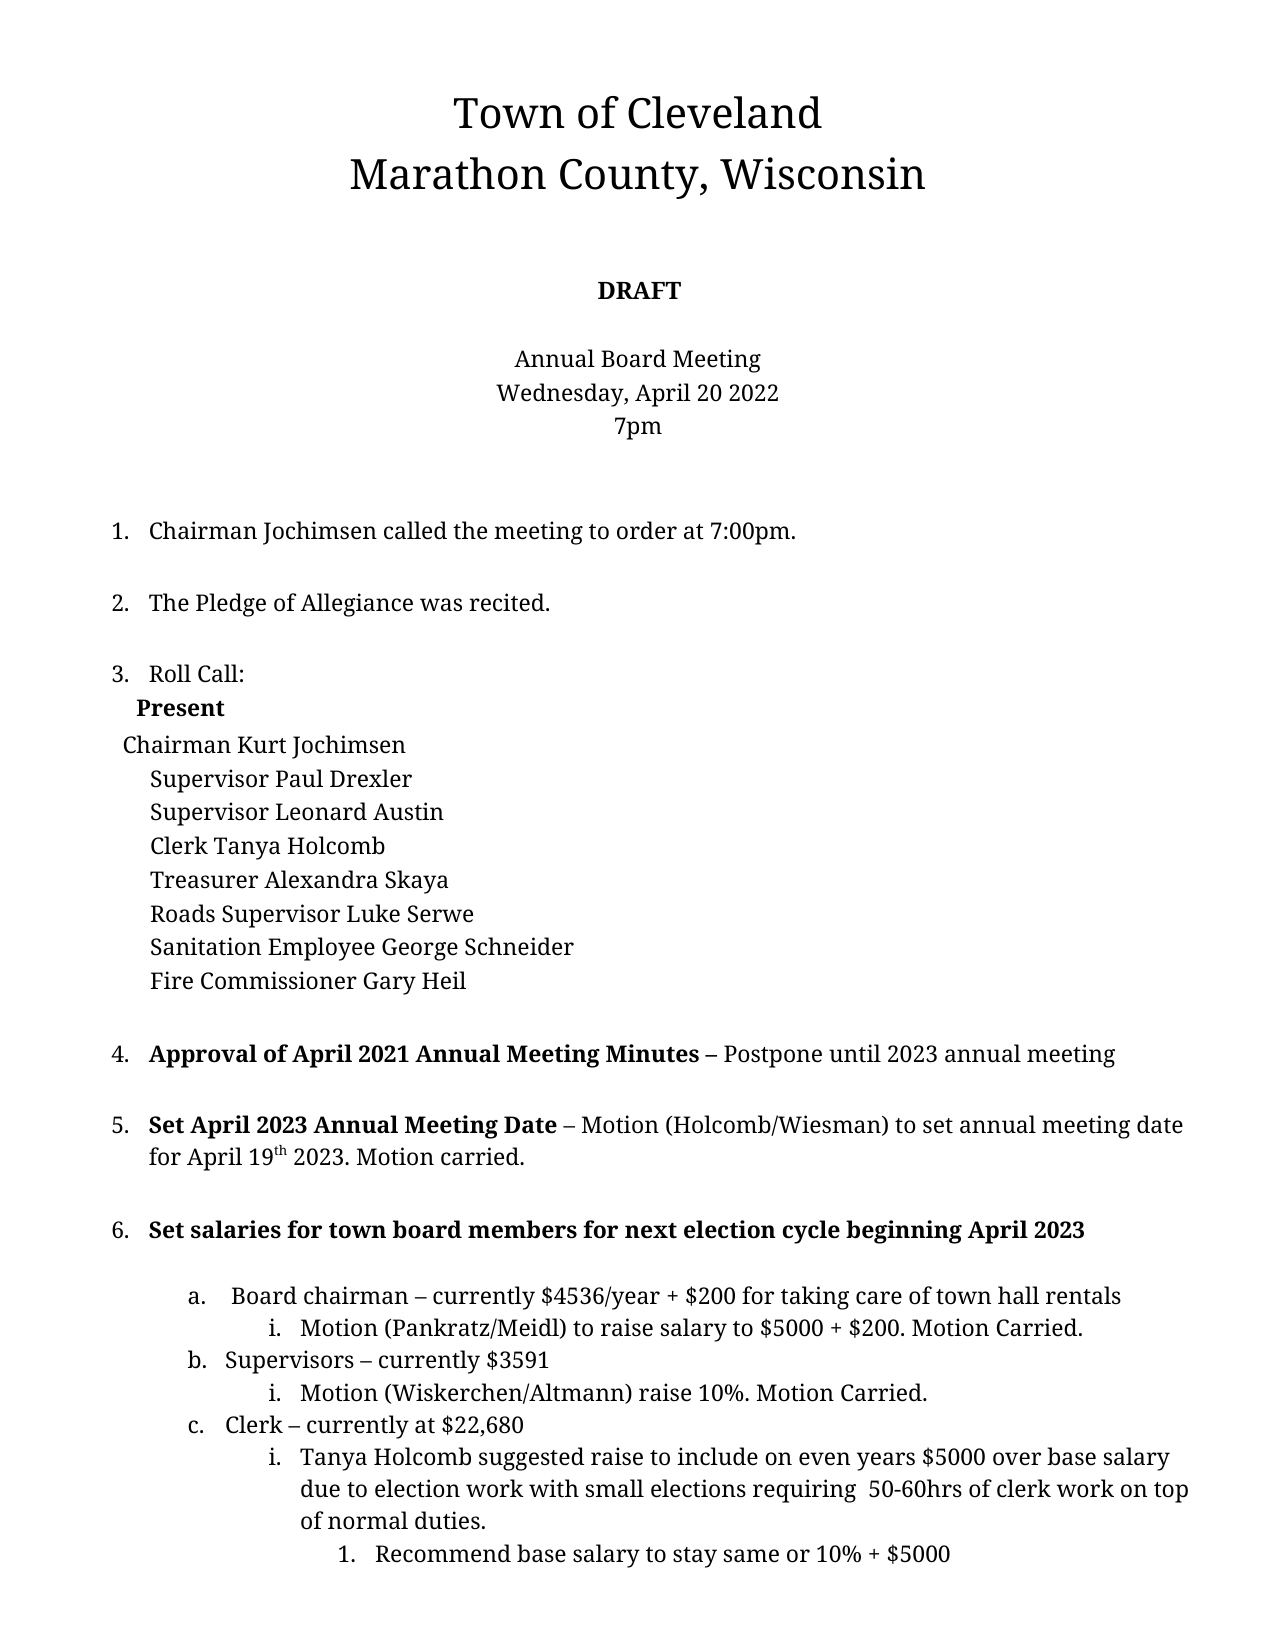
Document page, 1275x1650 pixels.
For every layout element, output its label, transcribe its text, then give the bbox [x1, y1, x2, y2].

list Tanya Holcomb suggested raise to include on even years $5000 over base salary due to election work with small elections requiring 50-60hrs of clerk work on top of normal duties. [281, 1441, 1199, 1537]
list Chairman Jochimsen called the meeting to order at 7:00pm. [111, 515, 1199, 546]
list Recommend base salary to stay same or 10% + $5000 [337, 1537, 1199, 1569]
text Town of Cleveland [76, 84, 1199, 141]
text Treasurer Alexandra Skaya [150, 864, 1199, 895]
text DRAFT [79, 274, 1199, 306]
text Annual Board Meeting [77, 343, 1198, 374]
list Motion (Wiskerchen/Altmann) raise 10%. Motion Carried. [281, 1377, 1199, 1408]
text Sanitation Employee George Schneider [150, 931, 1199, 962]
list Clerk – currently at $22,680 [187, 1409, 1199, 1440]
text Supervisor Paul Drexler [150, 762, 1199, 794]
list Board chairman – currently $4536/year + $200 for taking care of town hall rentals [187, 1280, 1199, 1311]
list Supervisors – currently $3591 [187, 1344, 1199, 1376]
list Roll Call: [111, 658, 1199, 689]
list Approval of April 2021 Annual Meeting Minutes – Postpone until 2023 annual meeting [111, 1038, 1199, 1069]
text 7pm [77, 410, 1199, 441]
text Supervisor Leonard Austin [150, 796, 1199, 827]
text Present [75, 692, 1199, 723]
text Roads Supervisor Luke Serwe [150, 897, 1199, 929]
text Chairman Kurt Jochimsen [75, 729, 1199, 760]
list The Pledge of Allegiance was recited. [111, 587, 1199, 619]
list Set salaries for town board members for next election cycle beginning April 2023 [111, 1214, 1199, 1245]
text Clerk Tanya Holcomb [150, 830, 1199, 861]
list Motion (Pankratz/Meidl) to raise salary to $5000 + $200. Motion Carried. [281, 1312, 1199, 1343]
text Wednesday, April 20 2022 [77, 376, 1198, 408]
list Set April 2023 Annual Meeting Date – Motion (Holcomb/Wiesman) to set annual meeting date for April 19th 2023. Motion carried. [111, 1109, 1199, 1172]
text Fire Commissioner Gary Heil [150, 965, 1199, 996]
text Marathon County, Wisconsin [76, 145, 1199, 202]
